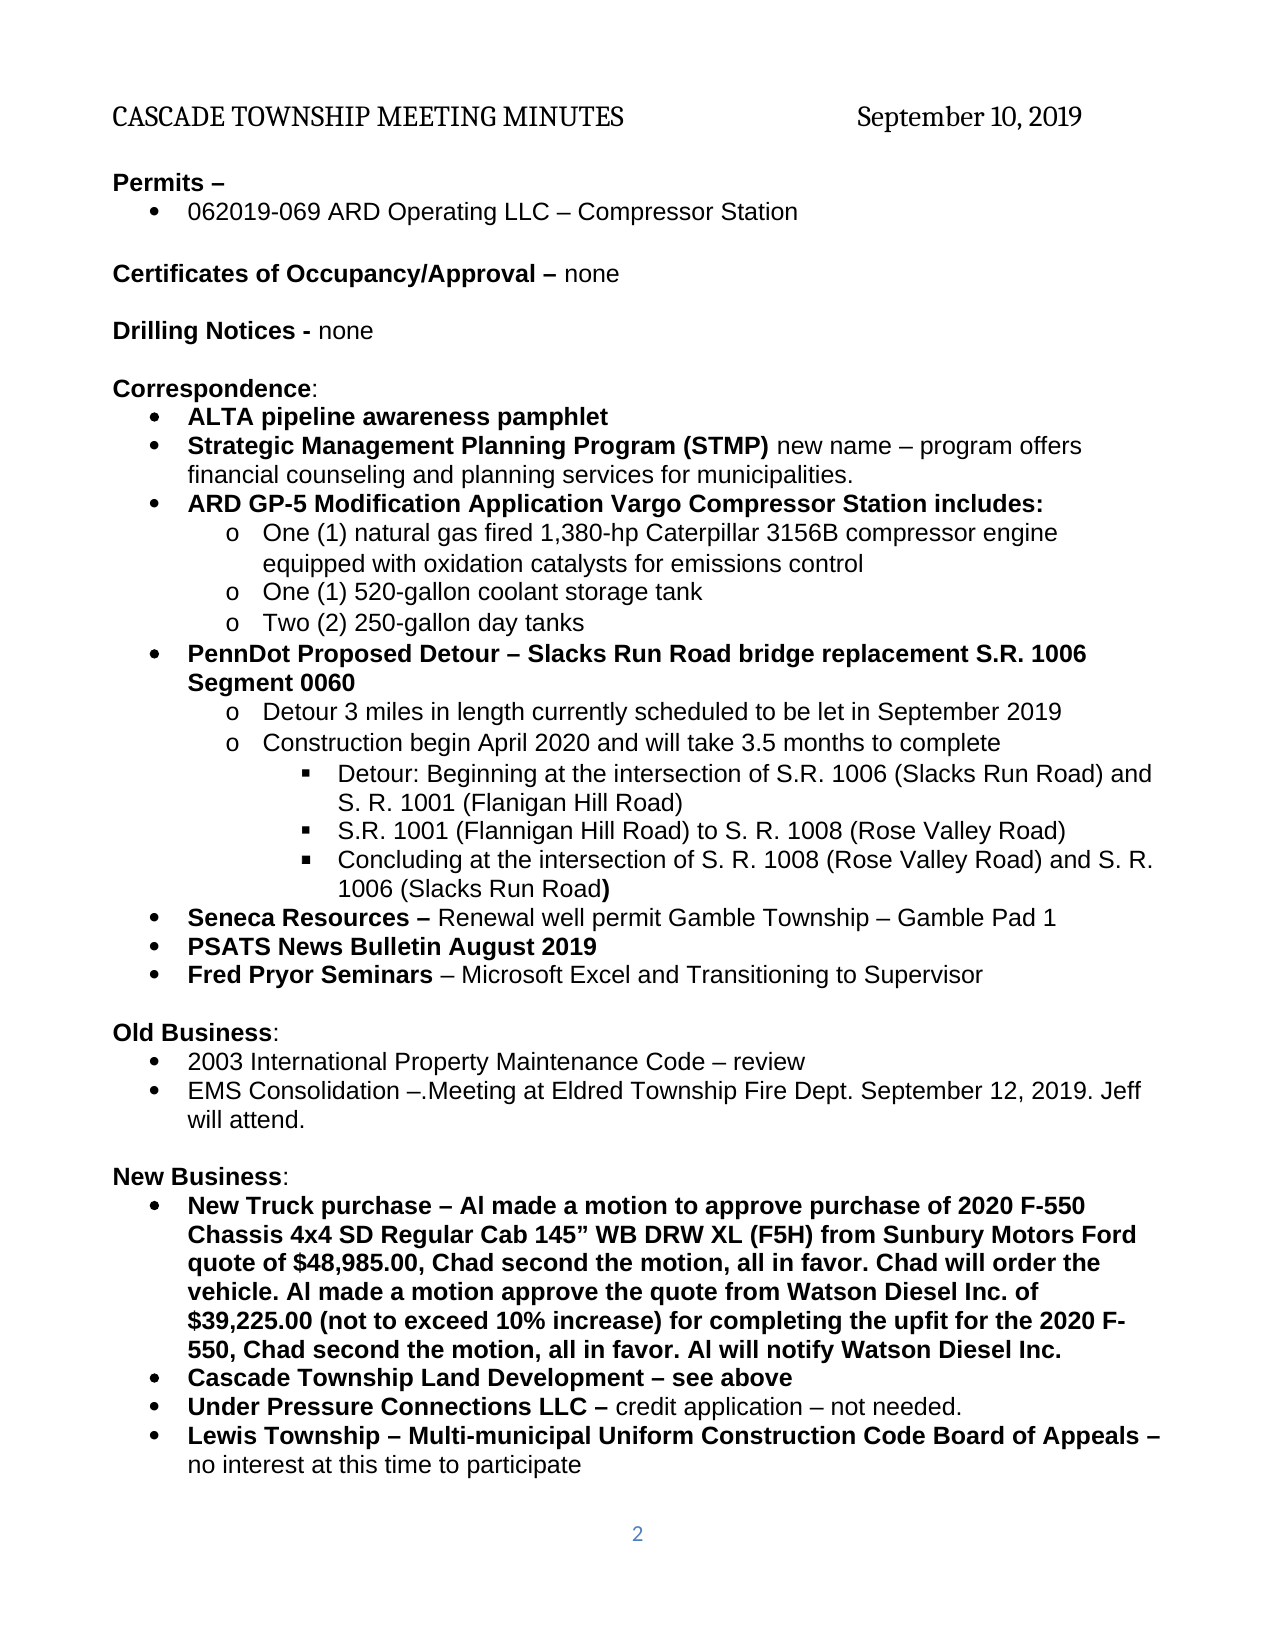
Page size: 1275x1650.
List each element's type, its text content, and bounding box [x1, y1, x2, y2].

list S.R. 1001 (Flannigan Hill Road) to S. R. 1008 (Rose Valley Road) [300, 816, 1162, 845]
text Old Business: [112, 1018, 1162, 1047]
list One (1) natural gas fired 1,380-hp Caterpillar 3156B compressor engine equipped with oxidation catalysts for emissions control [225, 518, 1162, 577]
list Seneca Resources – Renewal well permit Gamble Township – Gamble Pad 1 [150, 903, 1162, 932]
list New Truck purchase – Al made a motion to approve purchase of 2020 F-550 Chassis 4x4 SD Regular Cab 145” WB DRW XL (F5H) from Sunbury Motors Ford quote of $48,985.00, Chad second the motion, all in favor. Chad will order the vehicle. Al made a motion approve the quote from Watson Diesel Inc. of $39,225.00 (not to exceed 10% increase) for completing the upfit for the 2020 F-550, Chad second the motion, all in favor. Al will notify Watson Diesel Inc. [150, 1191, 1162, 1363]
list EMS Consolidation –.Meeting at Eldred Township Fire Dept. September 12, 2019. Jeff will attend. [150, 1076, 1162, 1133]
text Correspondence: [112, 374, 1162, 402]
list Under Pressure Connections LLC – credit application – not needed. [150, 1392, 1162, 1421]
list ALTA pipeline awareness pamphlet [150, 402, 1162, 431]
list Detour 3 miles in length currently scheduled to be let in September 2019 [225, 697, 1162, 728]
list Cascade Township Land Development – see above [150, 1363, 1162, 1392]
list PennDot Proposed Detour – Slacks Run Road bridge replacement S.R. 1006 Segment 0060 [150, 639, 1162, 697]
text Permits – [112, 168, 1162, 197]
list Lewis Township – Multi-municipal Uniform Construction Code Board of Appeals – no interest at this time to participate [150, 1421, 1162, 1479]
list 062019-069 ARD Operating LLC – Compressor Station [150, 197, 1162, 226]
list One (1) 520-gallon coolant storage tank [225, 577, 1162, 608]
list PSATS News Bulletin August 2019 [150, 932, 1162, 961]
list ARD GP-5 Modification Application Vargo Compressor Station includes: [150, 489, 1162, 518]
list 2003 International Property Maintenance Code – review [150, 1047, 1162, 1076]
text Drilling Notices - none [112, 316, 1162, 345]
list Fred Pryor Seminars – Microsoft Excel and Transitioning to Supervisor [150, 961, 1162, 989]
list Strategic Management Planning Program (STMP) new name – program offers financial counseling and planning services for municipalities. [150, 431, 1162, 489]
list Detour: Beginning at the intersection of S.R. 1006 (Slacks Run Road) and S. R. 1001 (Flanigan Hill Road) [300, 759, 1162, 816]
text Certificates of Occupancy/Approval – none [112, 259, 1162, 287]
list Two (2) 250-gallon day tanks [225, 608, 1162, 639]
text New Business: [112, 1162, 1162, 1191]
list Concluding at the intersection of S. R. 1008 (Rose Valley Road) and S. R. 1006 (Slacks Run Road) [300, 845, 1162, 903]
list Construction begin April 2020 and will take 3.5 months to complete [225, 728, 1162, 759]
